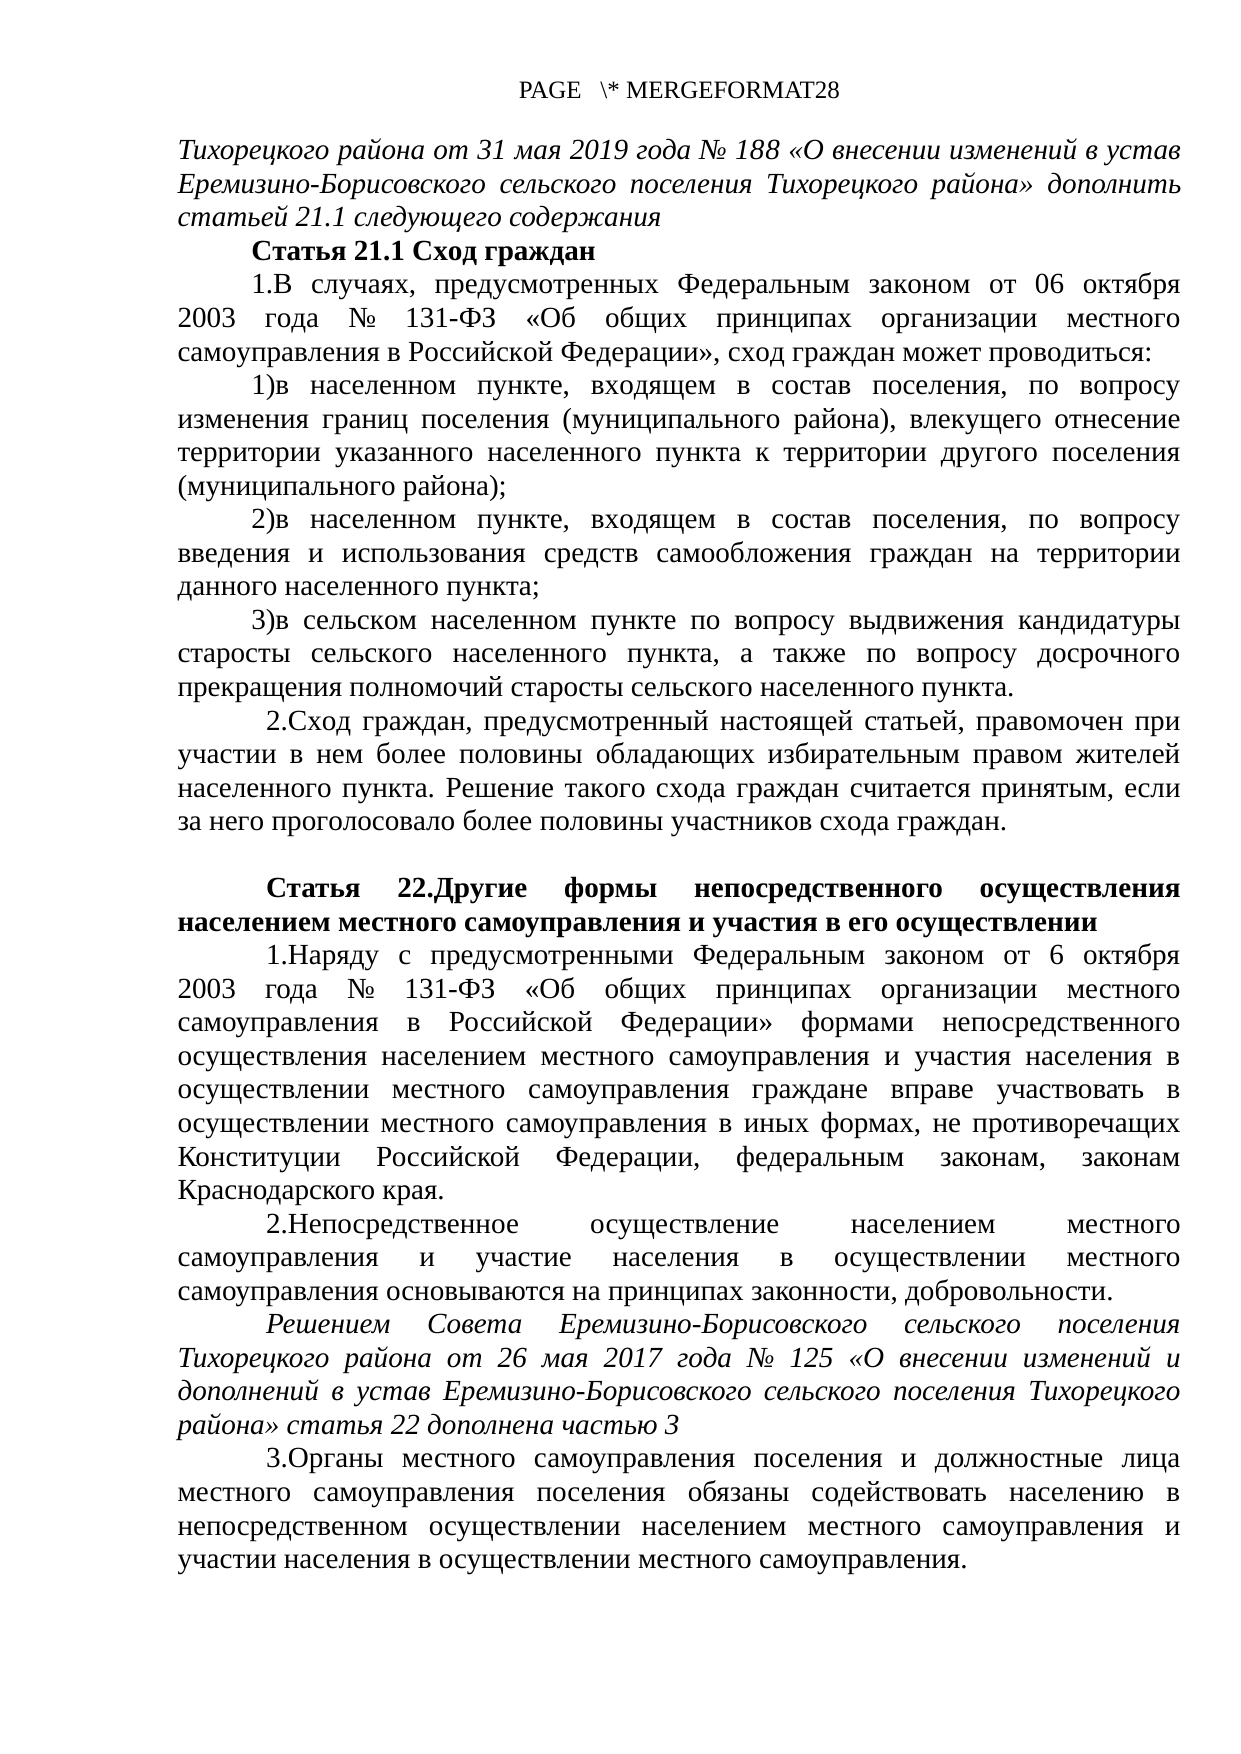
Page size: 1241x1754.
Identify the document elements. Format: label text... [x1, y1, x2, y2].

text 2)в населенном пункте, входящем в состав поселения, по вопросу введения и использования средств самообложения граждан на территории данного населенного пункта; [177, 501, 1181, 602]
text Решением Совета Еремизино-Борисовского сельского поселения Тихорецкого района от 26 мая 2017 года № 125 «О внесении изменений и дополнений в устав Еремизино-Борисовского сельского поселения Тихорецкого района» статья 22 дополнена частью 3 [177, 1306, 1181, 1441]
text 1.В случаях, предусмотренных Федеральным законом от 06 октября 2003 года № 131-ФЗ «Об общих принципах организации местного самоуправления в Российской Федерации», сход граждан может проводиться: [177, 267, 1181, 367]
text 2.Сход граждан, предусмотренный настоящей статьей, правомочен при участии в нем более половины обладающих избирательным правом жителей населенного пункта. Решение такого схода граждан считается принятым, если за него проголосовало более половины участников схода граждан. [177, 703, 1181, 837]
text 2.Непосредственное осуществление населением местного самоуправления и участие населения в осуществлении местного самоуправления основываются на принципах законности, добровольности. [177, 1206, 1181, 1306]
text 3.Органы местного самоуправления поселения и должностные лица местного самоуправления поселения обязаны содействовать населению в непосредственном осуществлении населением местного самоуправления и участии населения в осуществлении местного самоуправления. [177, 1441, 1181, 1575]
text 3)в сельском населенном пункте по вопросу выдвижения кандидатуры старосты сельского населенного пункта, а также по вопросу досрочного прекращения полномочий старосты сельского населенного пункта. [177, 602, 1181, 703]
text Статья 22.Другие формы непосредственного осуществления населением местного самоуправления и участия в его осуществлении [177, 870, 1181, 937]
text 1)в населенном пункте, входящем в состав поселения, по вопросу изменения границ поселения (муниципального района), влекущего отнесение территории указанного населенного пункта к территории другого поселения (муниципального района); [177, 367, 1181, 501]
text 1.Наряду с предусмотренными Федеральным законом от 6 октября 2003 года № 131-ФЗ «Об общих принципах организации местного самоуправления в Российской Федерации» формами непосредственного осуществления населением местного самоуправления и участия населения в осуществлении местного самоуправления граждане вправе участвовать в осуществлении местного самоуправления в иных формах, не противоречащих Конституции Российской Федерации, федеральным законам, законам Краснодарского края. [177, 937, 1181, 1206]
text Статья 21.1 Сход граждан [177, 233, 1181, 267]
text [177, 132, 1181, 233]
